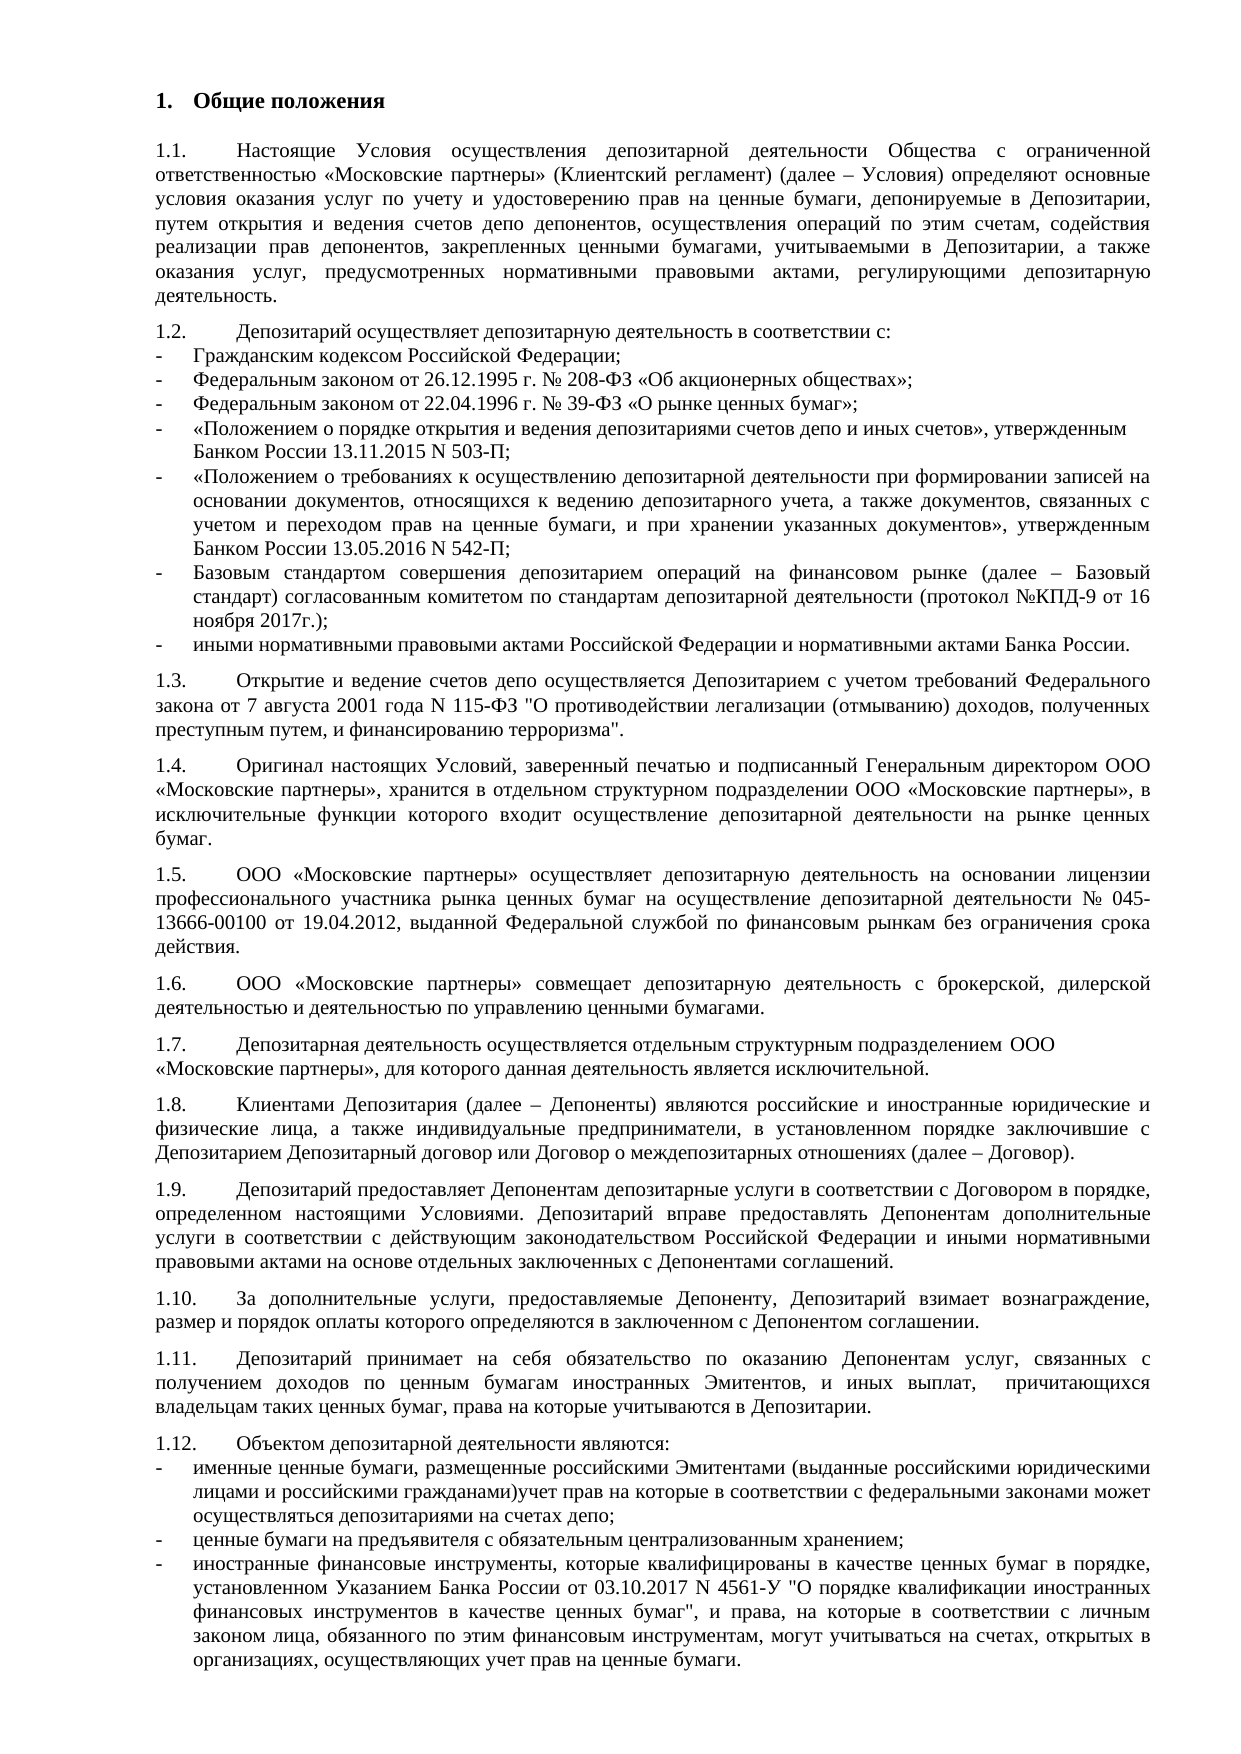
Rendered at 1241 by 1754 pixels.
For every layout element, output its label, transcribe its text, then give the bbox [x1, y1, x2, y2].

list ООО «Московские партнеры» совмещает депозитарную деятельность с брокерской, дилерской деятельностью и деятельностью по управлению ценными бумагами. [155, 971, 1152, 1019]
list Федеральным законом от 26.12.1995 г. № 208-ФЗ «Об акционерных обществах»; [155, 367, 1163, 391]
subtitle Общие положения [155, 87, 1163, 113]
list иностранные финансовые инструменты, которые квалифицированы в качестве ценных бумаг в порядке, установленном Указанием Банка России от 03.10.2017 N 4561-У "О порядке квалификации иностранных финансовых инструментов в качестве ценных бумаг", и права, на которые в соответствии с личным законом лица, обязанного по этим финансовым инструментам, могут учитываться на счетах, открытых в организациях, осуществляющих учет прав на ценные бумаги. [155, 1551, 1152, 1671]
list За дополнительные услуги, предоставляемые Депоненту, Депозитарий взимает вознаграждение, размер и порядок оплаты которого определяются в заключенном с Депонентом соглашении. [155, 1285, 1151, 1333]
list Оригинал настоящих Условий, заверенный печатью и подписанный Генеральным директором ООО «Московские партнеры», хранится в отдельном структурном подразделении ООО «Московские партнеры», в исключительные функции которого входит осуществление депозитарной деятельности на рынке ценных бумаг. [155, 753, 1152, 849]
list Гражданским кодексом Российской Федерации; [155, 343, 1163, 367]
list «Положением о порядке открытия и ведения депозитариями счетов депо и иных счетов», утвержденным Банком России 13.11.2015 N 503-П; [155, 415, 1152, 463]
list Базовым стандартом совершения депозитарием операций на финансовом рынке (далее – Базовый стандарт) согласованным комитетом по стандартам депозитарной деятельности (протокол №КПД-9 от 16 ноября 2017г.); [155, 560, 1152, 632]
list ООО «Московские партнеры» осуществляет депозитарную деятельность на основании лицензии профессионального участника рынка ценных бумаг на осуществление депозитарной деятельности № 045- 13666-00100 от 19.04.2012, выданной Федеральной службой по финансовым рынкам без ограничения срока действия. [155, 862, 1152, 958]
list Открытие и ведение счетов депо осуществляется Депозитарием с учетом требований Федерального закона от 7 августа 2001 года N 115-ФЗ "О противодействии легализации (отмыванию) доходов, полученных преступным путем, и финансированию терроризма". [155, 668, 1152, 741]
list Настоящие Условия осуществления депозитарной деятельности Общества с ограниченной ответственностью «Московские партнеры» (Клиентский регламент) (далее – Условия) определяют основные условия оказания услуг по учету и удостоверению прав на ценные бумаги, депонируемые в Депозитарии, путем открытия и ведения счетов депо депонентов, осуществления операций по этим счетам, содействия реализации прав депонентов, закрепленных ценными бумагами, учитываемыми в Депозитарии, а также оказания услуг, предусмотренных нормативными правовыми актами, регулирующими депозитарную деятельность. [155, 138, 1152, 307]
list именные ценные бумаги, размещенные российскими Эмитентами (выданные российскими юридическими лицами и российскими гражданами)учет прав на которые в соответствии с федеральными законами может осуществляться депозитариями на счетах депо; [155, 1455, 1152, 1527]
list Депозитарная деятельность осуществляется отдельным структурным подразделением ООО [155, 1031, 1163, 1056]
list Депозитарий осуществляет депозитарную деятельность в соответствии с: [155, 319, 1163, 343]
text «Московские партнеры», для которого данная деятельность является исключительной. [155, 1056, 1163, 1079]
list Федеральным законом от 22.04.1996 г. № 39-ФЗ «О рынке ценных бумаг»; [155, 391, 1163, 415]
list Депозитарий предоставляет Депонентам депозитарные услуги в соответствии с Договором в порядке, определенном настоящими Условиями. Депозитарий вправе предоставлять Депонентам дополнительные услуги в соответствии с действующим законодательством Российской Федерации и иными нормативными правовыми актами на основе отдельных заключенных с Депонентами соглашений. [155, 1177, 1152, 1273]
list ценные бумаги на предъявителя с обязательным централизованным хранением; [155, 1527, 1163, 1551]
list Клиентами Депозитария (далее – Депоненты) являются российские и иностранные юридические и физические лица, а также индивидуальные предприниматели, в установленном порядке заключившие с Депозитарием Депозитарный договор или Договор о междепозитарных отношениях (далее – Договор). [155, 1092, 1152, 1164]
list иными нормативными правовыми актами Российской Федерации и нормативными актами Банка России. [155, 632, 1163, 656]
list Депозитарий принимает на себя обязательство по оказанию Депонентам услуг, связанных с получением доходов по ценным бумагам иностранных Эмитентов, и иных выплат, причитающихся владельцам таких ценных бумаг, права на которые учитываются в Депозитарии. [155, 1346, 1152, 1418]
list «Положением о требованиях к осуществлению депозитарной деятельности при формировании записей на основании документов, относящихся к ведению депозитарного учета, а также документов, связанных с учетом и переходом прав на ценные бумаги, и при хранении указанных документов», утвержденным Банком России 13.05.2016 N 542-П; [155, 463, 1151, 560]
list Объектом депозитарной деятельности являются: [155, 1431, 1163, 1455]
